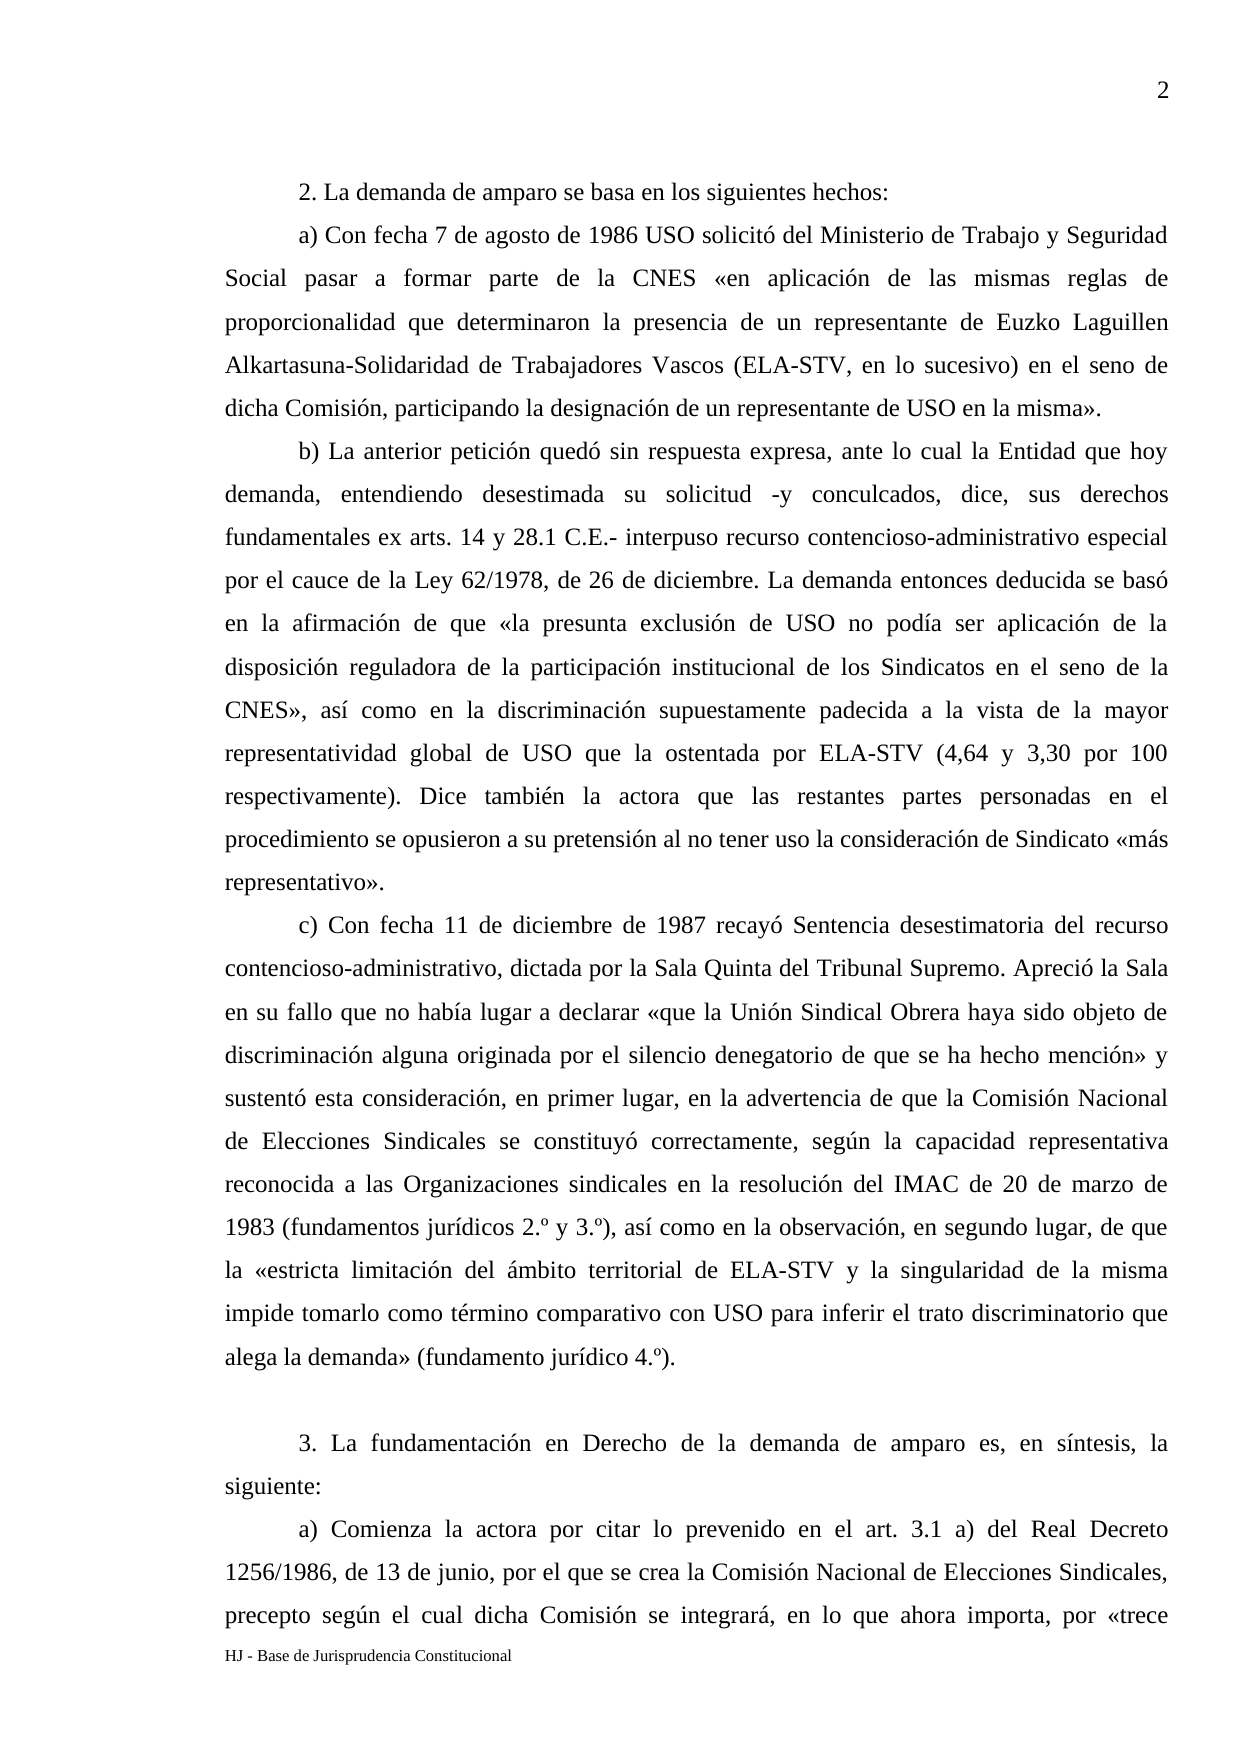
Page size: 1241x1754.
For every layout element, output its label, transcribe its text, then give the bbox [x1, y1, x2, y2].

text c) Con fecha 11 de diciembre de 1987 recayó Sentencia desestimatoria del recurso contencioso-administrativo, dictada por la Sala Quinta del Tribunal Supremo. Apreció la Sala en su fallo que no había lugar a declarar «que la Unión Sindical Obrera haya sido objeto de discriminación alguna originada por el silencio denegatorio de que se ha hecho mención» y sustentó esta consideración, en primer lugar, en la advertencia de que la Comisión Nacional de Elecciones Sindicales se constituyó correctamente, según la capacidad representativa reconocida a las Organizaciones sindicales en la resolución del IMAC de 20 de marzo de 1983 (fundamentos jurídicos 2.º y 3.º), así como en la observación, en segundo lugar, de que la «estricta limitación del ámbito territorial de ELA-STV y la singularidad de la misma impide tomarlo como término comparativo con USO para inferir el trato discriminatorio que alega la demanda» (fundamento jurídico 4.º). [224, 910, 1169, 1370]
text b) La anterior petición quedó sin respuesta expresa, ante lo cual la Entidad que hoy demanda, entendiendo desestimada su solicitud -y conculcados, dice, sus derechos fundamentales ex arts. 14 y 28.1 C.E.- interpuso recurso contencioso-administrativo especial por el cauce de la Ley 62/1978, de 26 de diciembre. La demanda entonces deducida se basó en la afirmación de que «la presunta exclusión de USO no podía ser aplicación de la disposición reguladora de la participación institucional de los Sindicatos en el seno de la CNES», así como en la discriminación supuestamente padecida a la vista de la mayor representatividad global de USO que la ostentada por ELA-STV (4,64 y 3,30 por 100 respectivamente). Dice también la actora que las restantes partes personadas en el procedimiento se opusieron a su pretensión al no tener uso la consideración de Sindicato «más representativo». [224, 436, 1169, 896]
text 3. La fundamentación en Derecho de la demanda de amparo es, en síntesis, la siguiente: [224, 1428, 1169, 1500]
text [224, 1514, 1169, 1629]
text a) Con fecha 7 de agosto de 1986 USO solicitó del Ministerio de Trabajo y Seguridad Social pasar a formar parte de la CNES «en aplicación de las mismas reglas de proporcionalidad que determinaron la presencia de un representante de Euzko Laguillen Alkartasuna-Solidaridad de Trabajadores Vascos (ELA-STV, en lo sucesivo) en el seno de dicha Comisión, participando la designación de un representante de USO en la misma». [224, 220, 1169, 422]
text 2. La demanda de amparo se basa en los siguientes hechos: [224, 177, 1169, 206]
